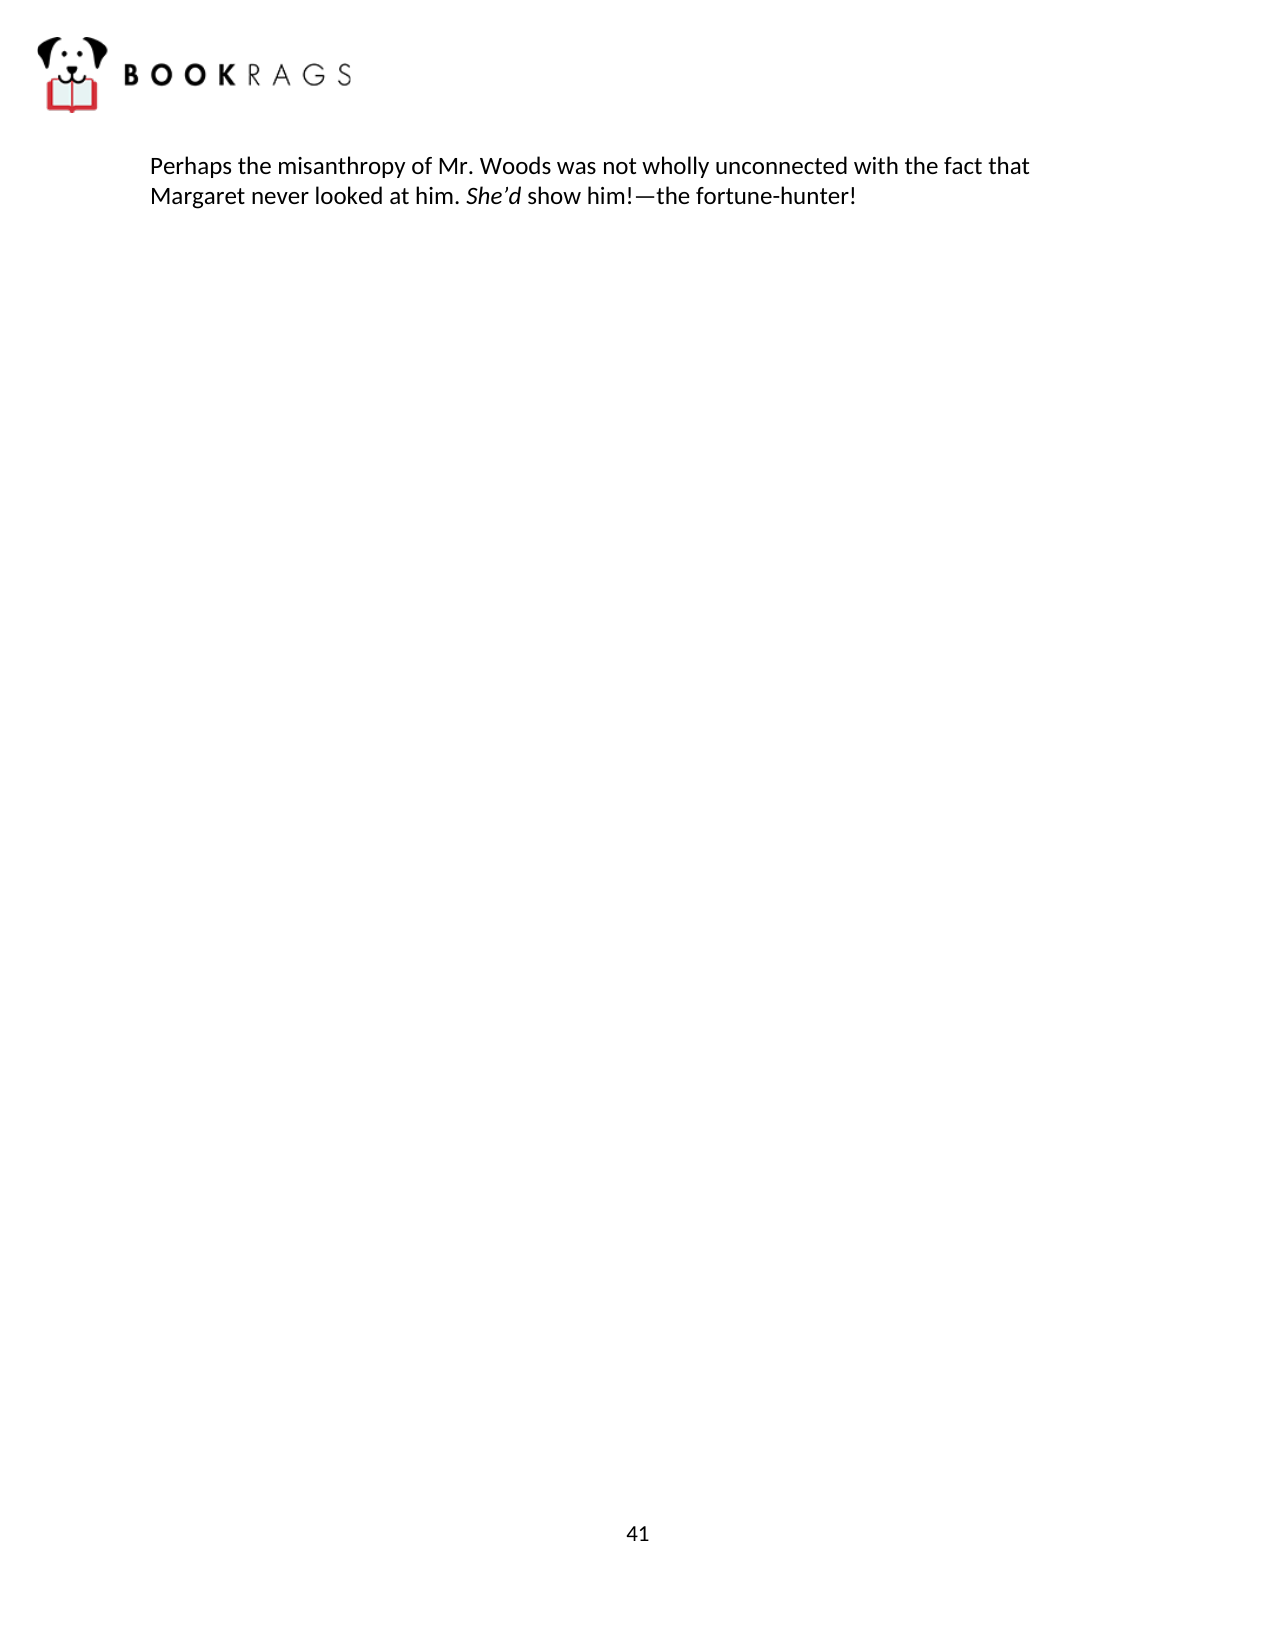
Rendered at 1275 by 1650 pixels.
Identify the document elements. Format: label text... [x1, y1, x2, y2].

text Perhaps the misanthropy of Mr. Woods was not wholly unconnected with the fact that Margaret never looked at him. She’d show him!—­the fortune-hunter! [150, 150, 1125, 211]
picture [37, 37, 351, 113]
